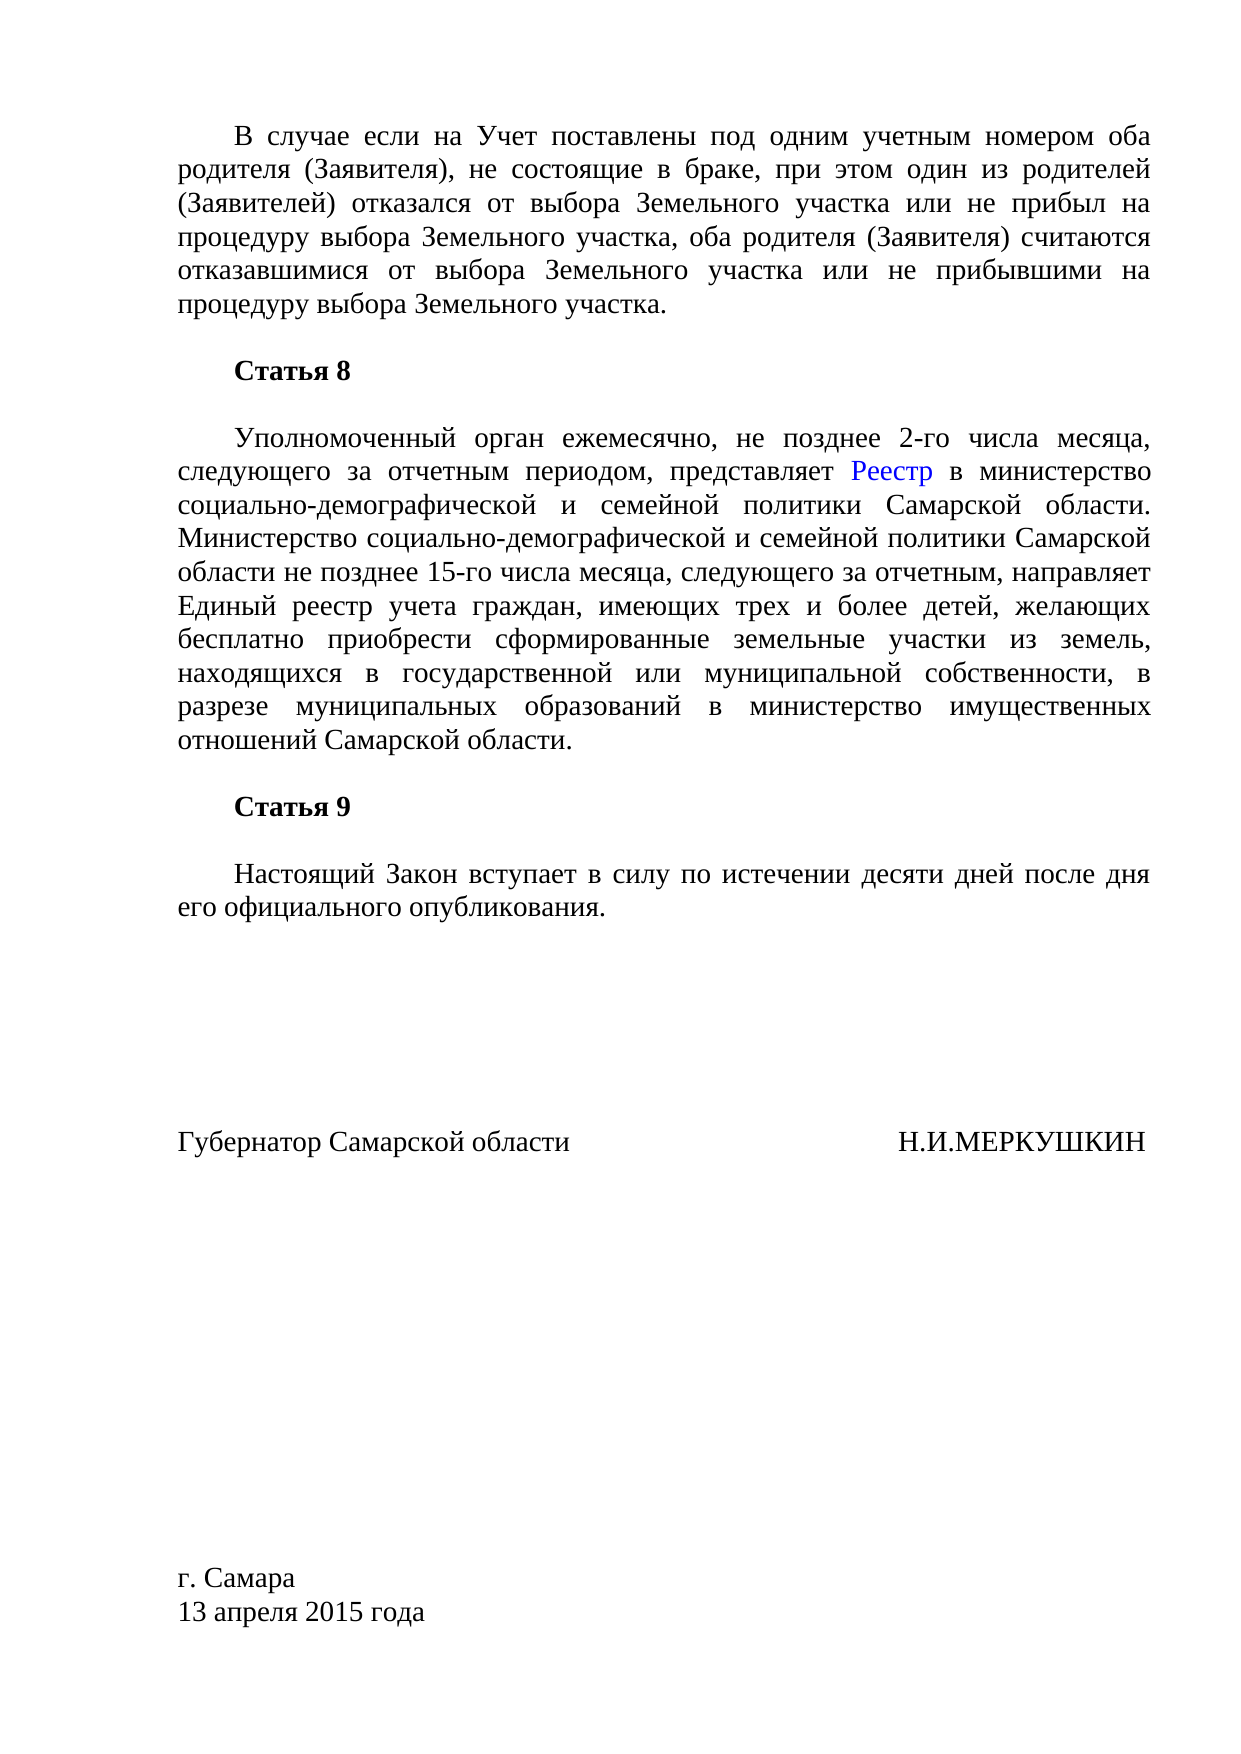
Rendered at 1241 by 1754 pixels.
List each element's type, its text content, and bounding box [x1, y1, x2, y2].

text Уполномоченный орган ежемесячно, не позднее 2-го числа месяца, следующего за отчетным периодом, представляет Реестр в министерство социально-демографической и семейной политики Самарской области. Министерство социально-демографической и семейной политики Самарской области не позднее 15-го числа месяца, следующего за отчетным, направляет Единый реестр учета граждан, имеющих трех и более детей, желающих бесплатно приобрести сформированные земельные участки из земель, находящихся в государственной или муниципальной собственности, в разрезе муниципальных образований в министерство имущественных отношений Самарской области. [177, 420, 1152, 755]
text В случае если на Учет поставлены под одним учетным номером оба родителя (Заявителя), не состоящие в браке, при этом один из родителей (Заявителей) отказался от выбора Земельного участка или не прибыл на процедуру выбора Земельного участка, оба родителя (Заявителя) считаются отказавшимися от выбора Земельного участка или не прибывшими на процедуру выбора Земельного участка. [177, 118, 1152, 319]
text Губернатор Самарской области Н.И.МЕРКУШКИН [177, 1124, 1152, 1158]
text Настоящий Закон вступает в силу по истечении десяти дней после дня его официального опубликования. [177, 856, 1152, 923]
text Статья 8 [177, 353, 1152, 386]
text 13 апреля 2015 года [177, 1594, 1152, 1627]
text Статья 9 [177, 789, 1152, 822]
text г. Самара [177, 1560, 1152, 1594]
